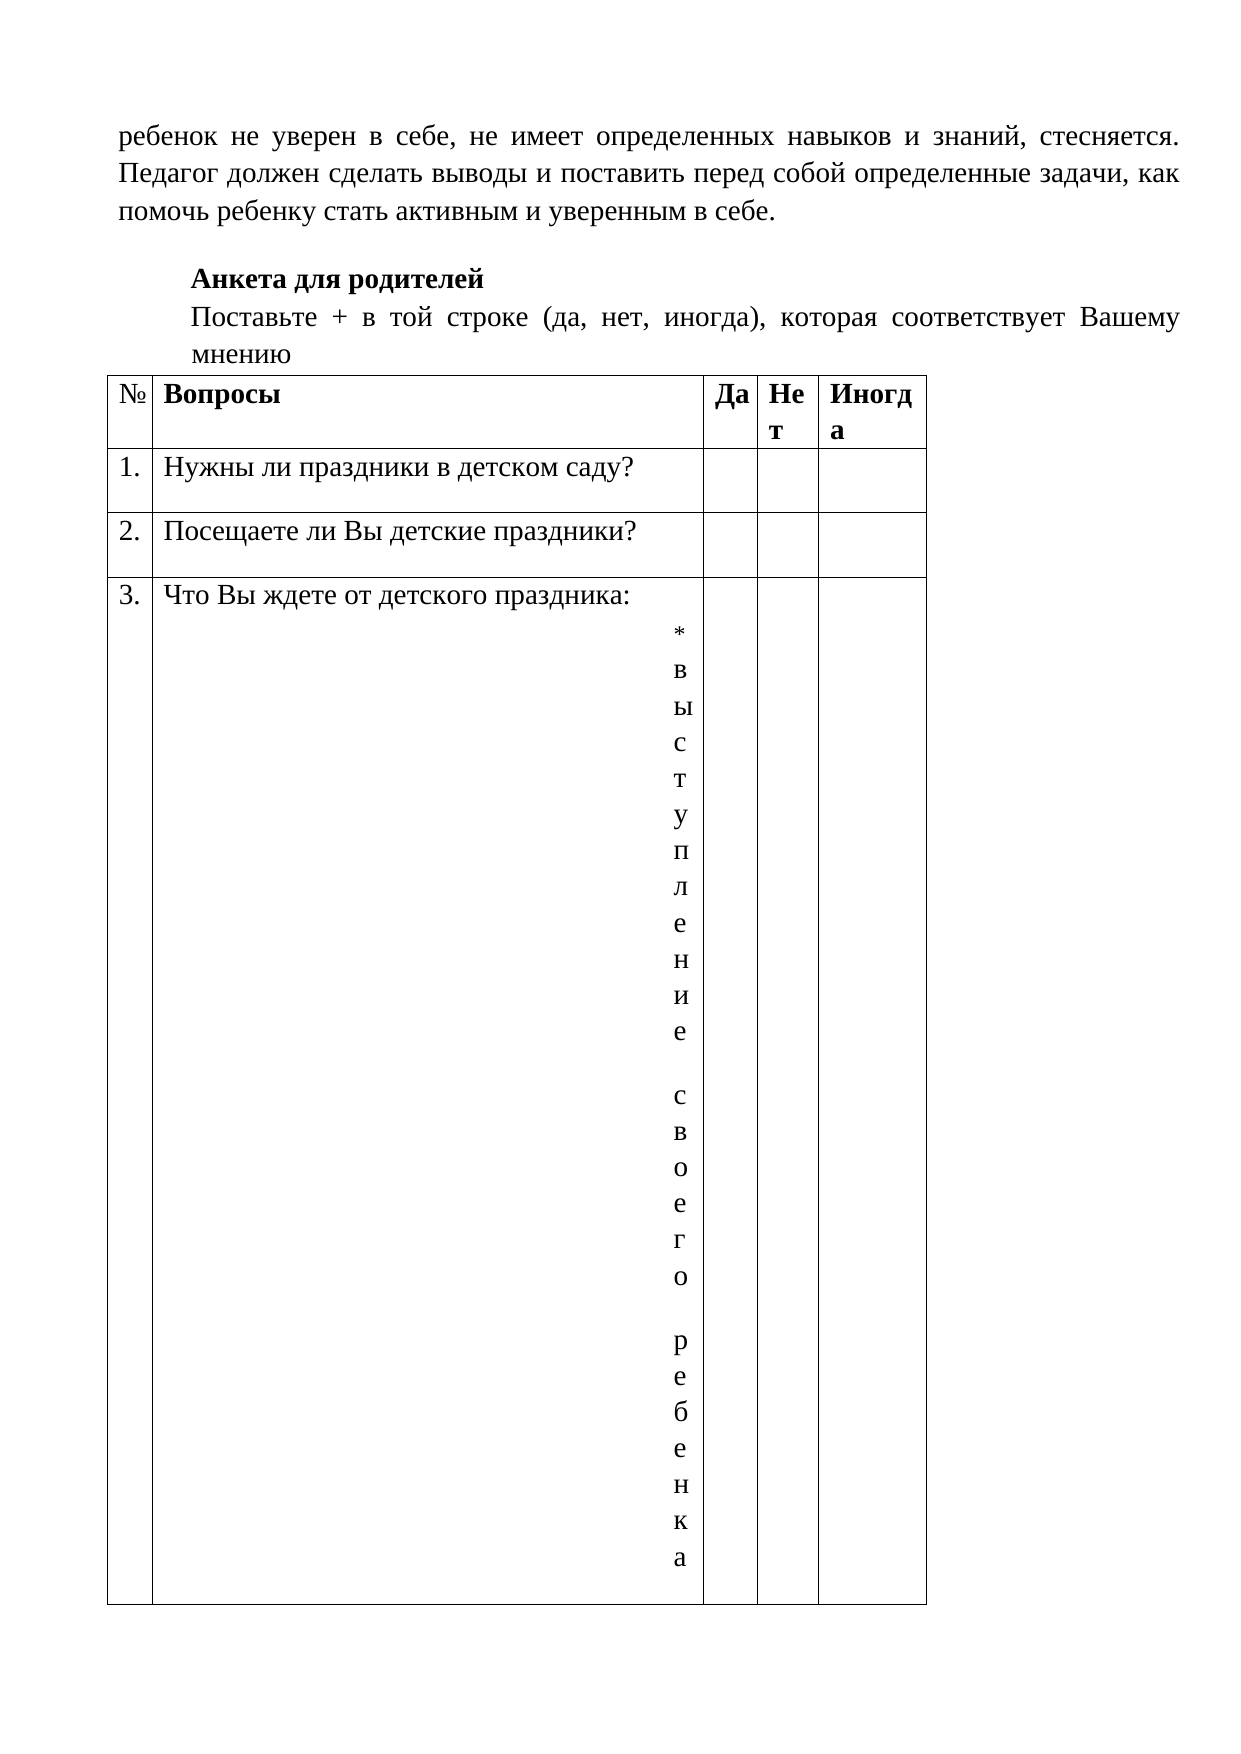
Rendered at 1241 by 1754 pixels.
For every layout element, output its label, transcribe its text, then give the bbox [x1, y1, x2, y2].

table_cell [704, 578, 757, 1604]
table_cell [758, 449, 818, 512]
table_header № [108, 376, 152, 448]
table_header Да [704, 376, 757, 448]
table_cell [153, 578, 703, 1604]
table_cell 2. [108, 513, 152, 576]
table_cell [704, 449, 757, 512]
table_cell Нужны ли праздники в детском саду? [153, 449, 703, 512]
table_header Нет [758, 376, 818, 448]
text Поставьте + в той строке (да, нет, иногда), которая соответствует Вашему мнению [190, 299, 1181, 370]
table_cell [704, 513, 757, 576]
table_cell 3. [108, 578, 152, 1604]
table_header Иногда [819, 376, 926, 448]
table_cell [819, 578, 926, 1604]
table_cell Посещаете ли Вы детские праздники? [153, 513, 703, 576]
table_cell [819, 449, 926, 512]
table_cell [758, 578, 818, 1604]
table_cell 1. [108, 449, 152, 512]
table_header Вопросы [153, 376, 703, 448]
text Анкета для родителей [190, 261, 1181, 295]
table_cell [819, 513, 926, 576]
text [118, 118, 1181, 227]
table_cell [758, 513, 818, 576]
